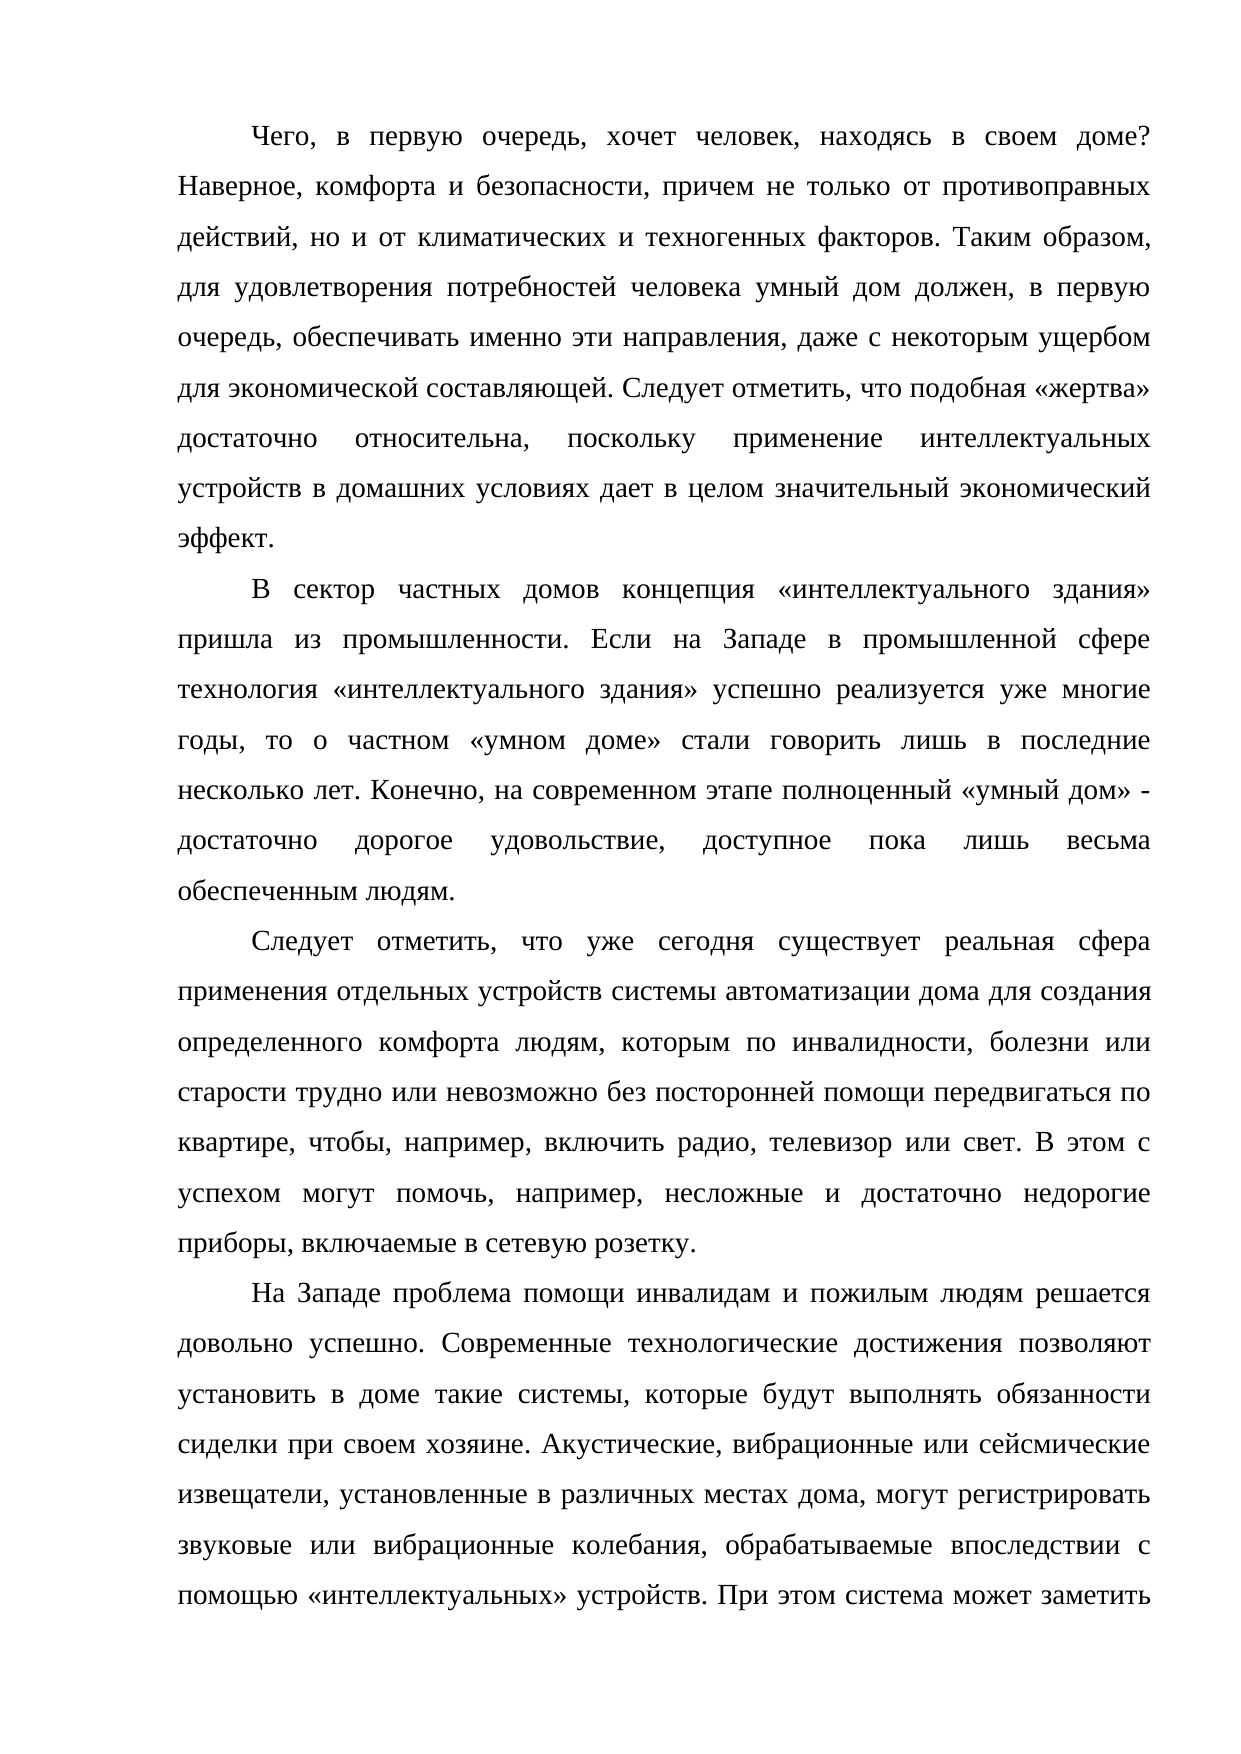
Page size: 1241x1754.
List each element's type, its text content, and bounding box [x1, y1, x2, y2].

text Чего, в первую очередь, хочет человек, находясь в своем доме? Наверное, комфорта и безопасности, причем не только от противоправных действий, но и от климатических и техногенных факторов. Таким образом, для удовлетворения потребностей человека умный дом должен, в первую очередь, обеспечивать именно эти направления, даже с некоторым ущербом для экономической составляющей. Следует отметить, что подобная «жертва» достаточно относительна, поскольку применение интеллектуальных устройств в домашних условиях дает в целом значительный экономический эффект. [177, 118, 1152, 554]
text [177, 1275, 1152, 1611]
text Следует отметить, что уже сегодня существует реальная сфера применения отдельных устройств системы автоматизации дома для создания определенного комфорта людям, которым по инвалидности, болезни или старости трудно или невозможно без посторонней помощи передвигаться по квартире, чтобы, например, включить радио, телевизор или свет. В этом с успехом могут помочь, например, несложные и достаточно недорогие приборы, включаемые в сетевую розетку. [177, 923, 1152, 1258]
text В сектор частных домов концепция «интеллектуального здания» пришла из промышленности. Если на Западе в промышленной сфере технология «интеллектуального здания» успешно реализуется уже многие годы, то о частном «умном доме» стали говорить лишь в последние несколько лет. Конечно, на современном этапе полноценный «умный дом» - достаточно дорогое удовольствие, доступное пока лишь весьма обеспеченным людям. [177, 571, 1152, 906]
